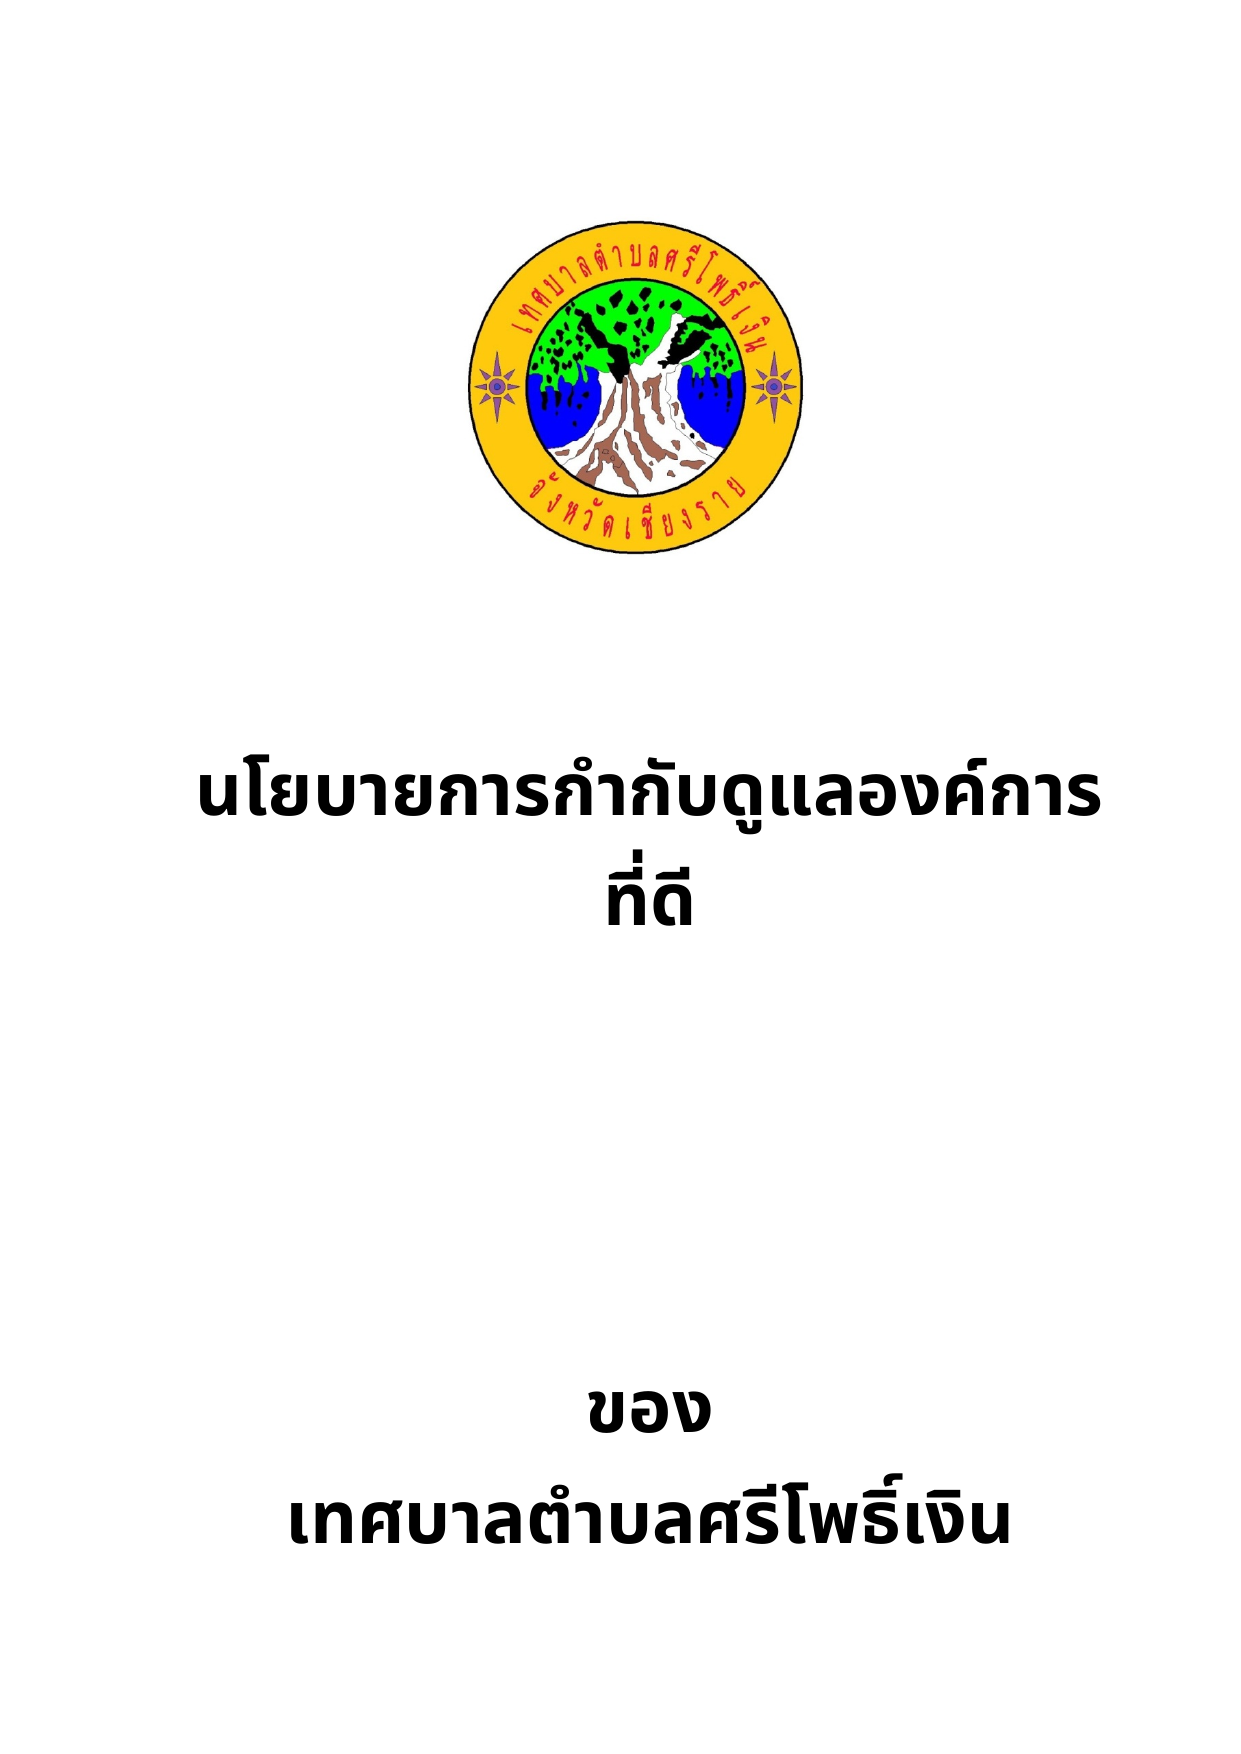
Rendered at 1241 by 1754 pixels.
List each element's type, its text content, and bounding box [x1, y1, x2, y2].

text เทศบาลตำบลศรีโพธิ์เงิน [177, 1466, 1122, 1576]
text ของ [177, 1356, 1122, 1466]
text นโยบายการกำกับดูแลองค์การที่ดี [177, 738, 1122, 958]
picture [462, 214, 810, 558]
